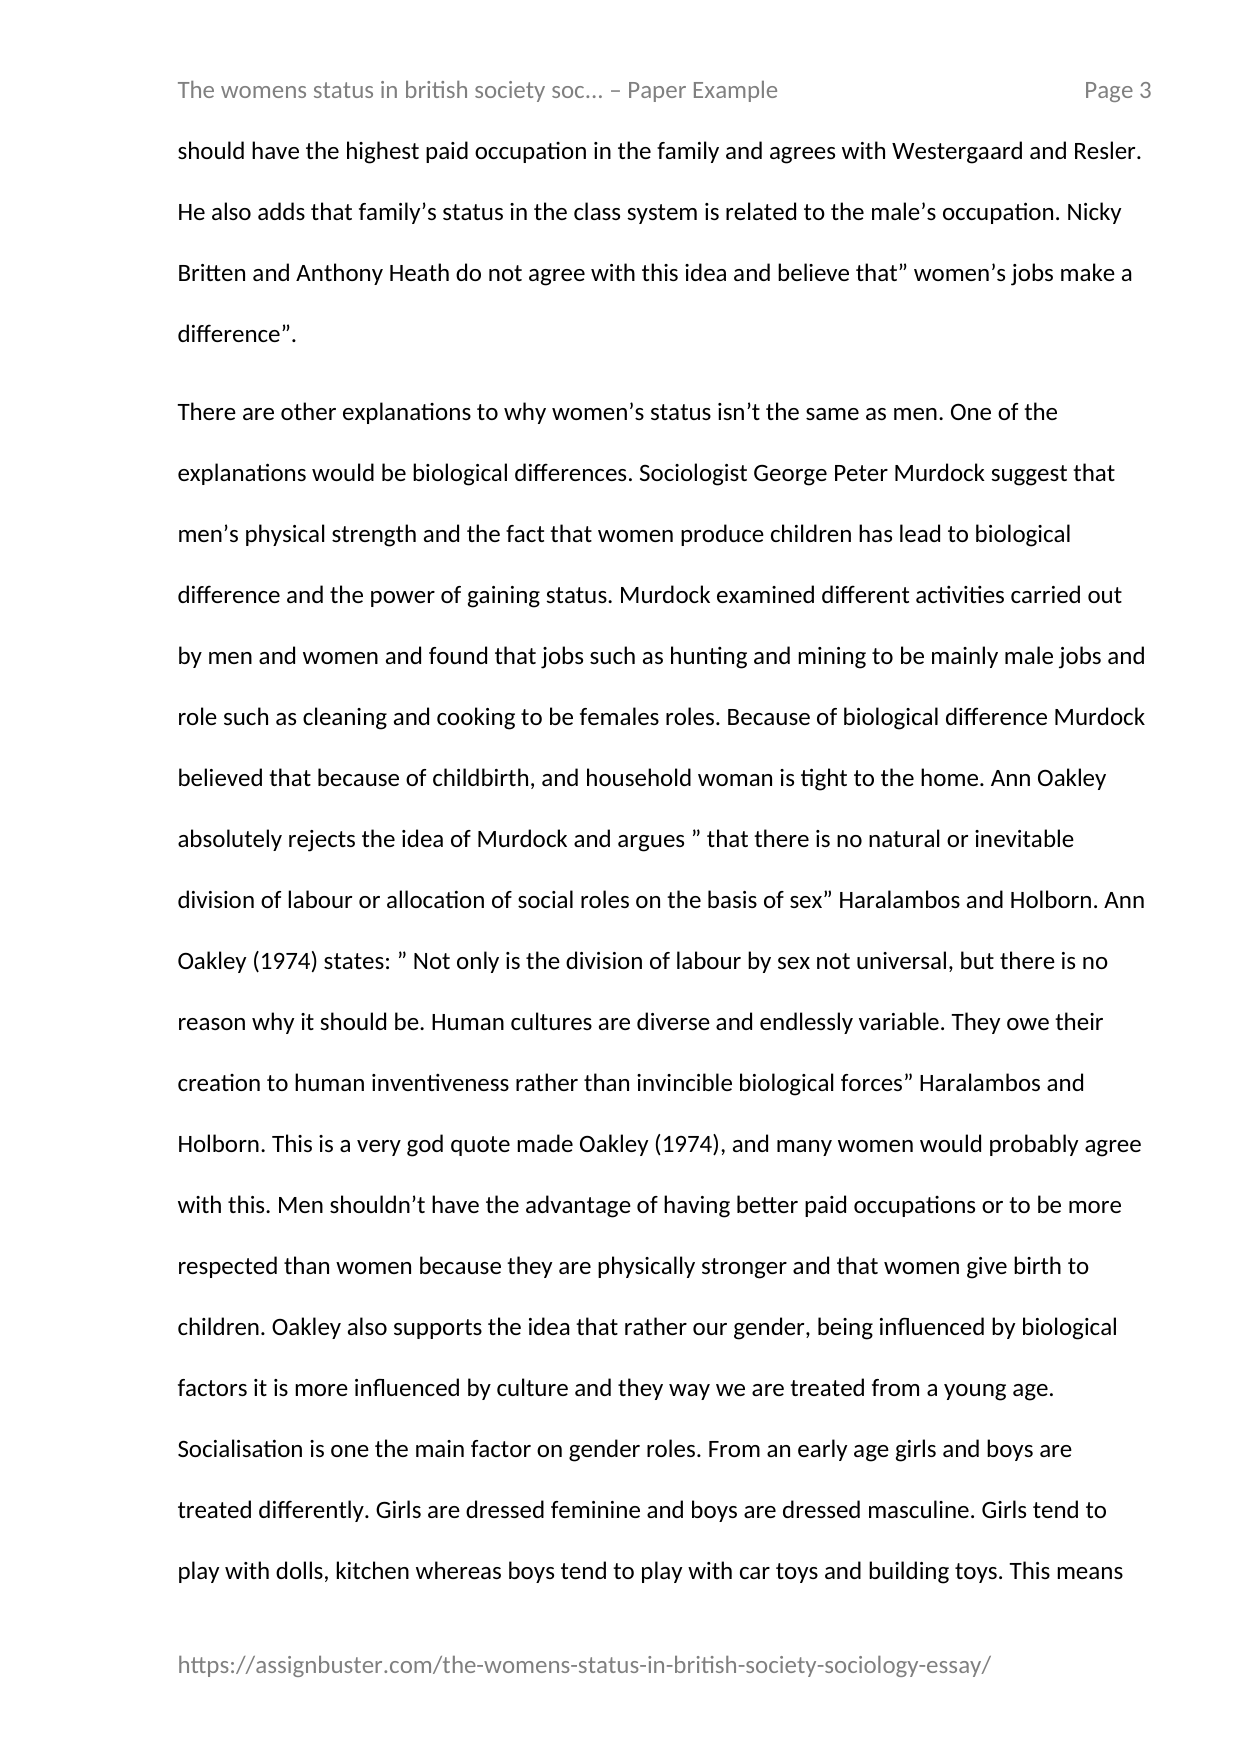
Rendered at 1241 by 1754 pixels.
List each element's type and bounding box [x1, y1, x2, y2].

text [177, 135, 1152, 348]
text [177, 396, 1152, 1586]
